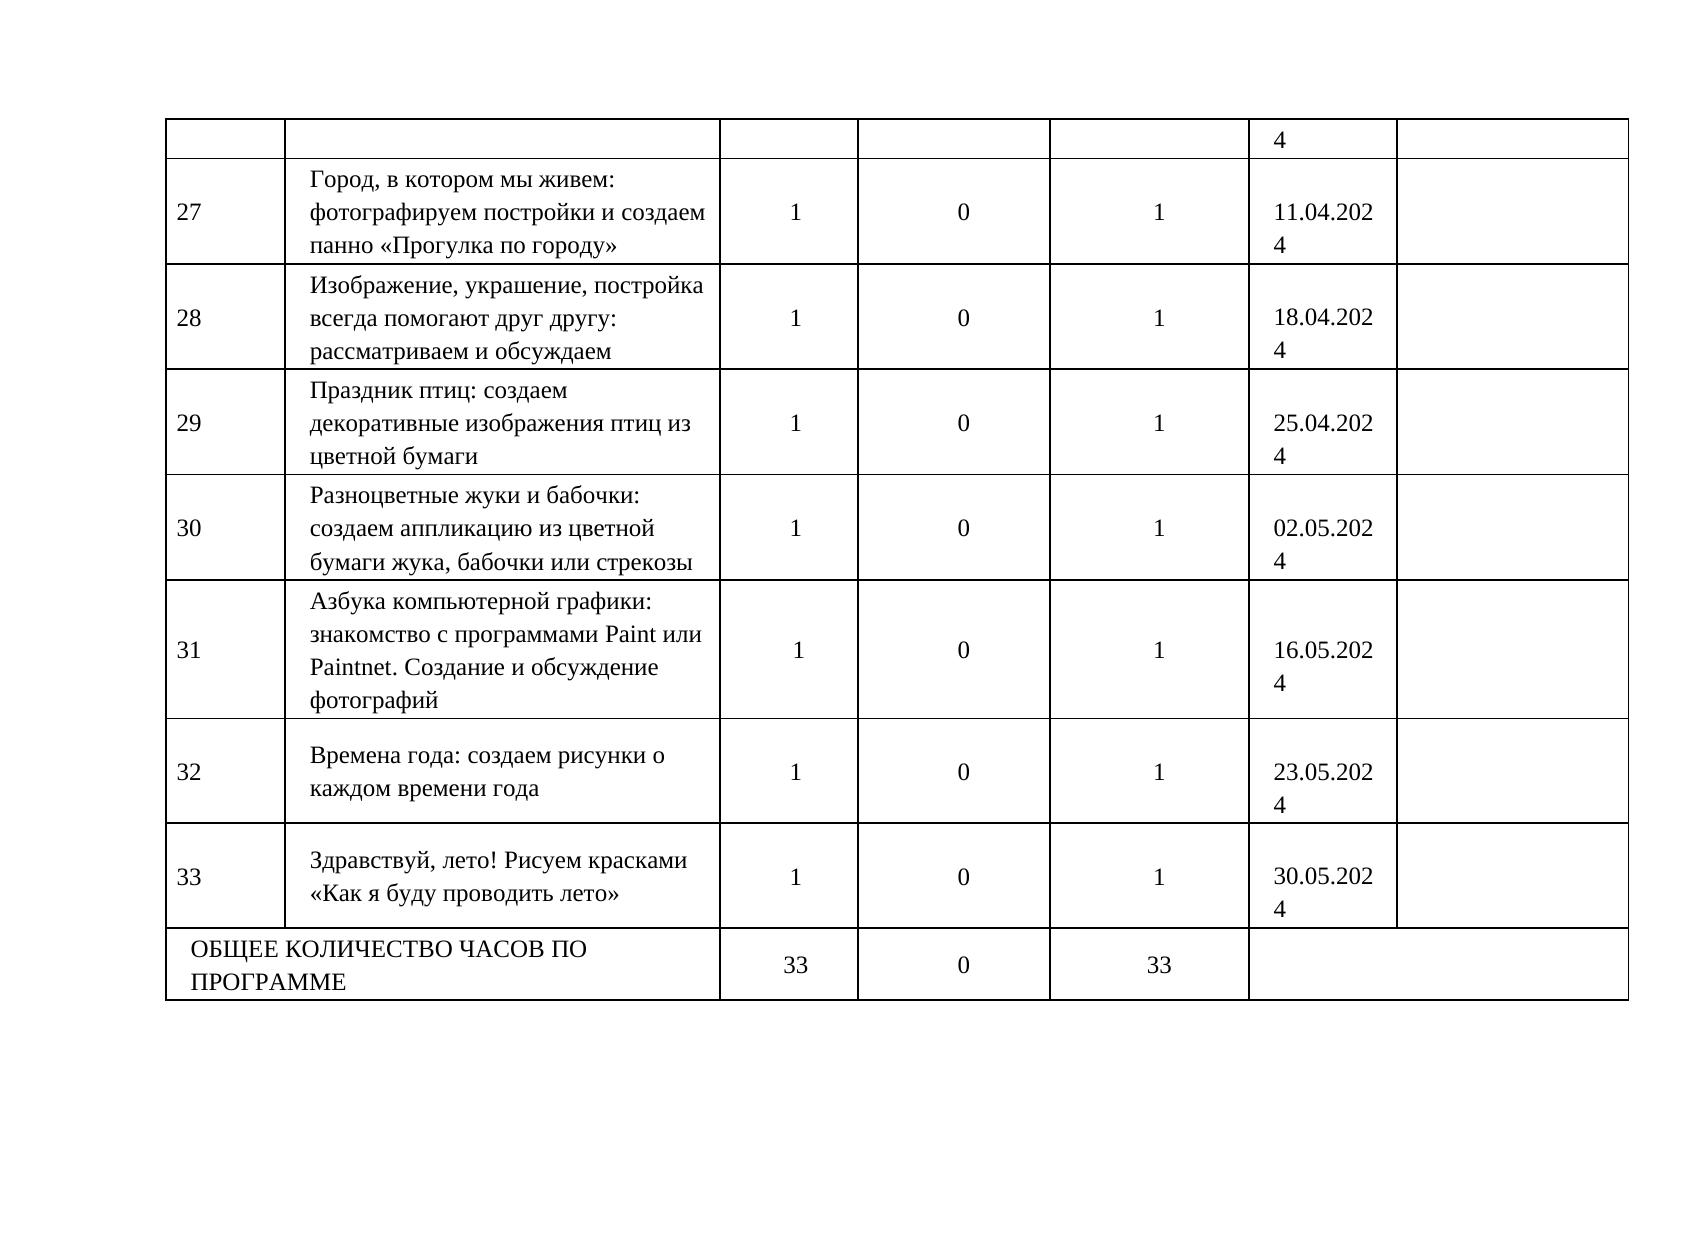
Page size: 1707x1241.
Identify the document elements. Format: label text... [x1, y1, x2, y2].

table_cell 1 [721, 719, 857, 822]
table_cell [1398, 159, 1628, 263]
table_cell 1 [721, 824, 857, 927]
table_cell 02.05.2024 [1250, 475, 1396, 579]
table_cell Город, в котором мы живем: фотографируем постройки и создаем панно «Прогулка по городу» [286, 159, 719, 263]
table_cell 1 [1051, 370, 1248, 474]
table_cell 29 [167, 370, 284, 474]
table_cell [1250, 929, 1628, 999]
table_cell 1 [721, 120, 857, 157]
table_cell 1 [1051, 265, 1248, 368]
table_cell Азбука компьютерной графики: знакомство с программами Paint или Paintnet. Создание и обсуждение фотографий [286, 581, 719, 718]
table_cell 1 [1051, 719, 1248, 822]
table_cell 0 [859, 159, 1049, 263]
table_cell 33 [1051, 929, 1248, 999]
table_cell 23.05.2024 [1250, 719, 1396, 822]
table_cell 0 [859, 265, 1049, 368]
table_cell 0 [859, 719, 1049, 822]
table_cell 0 [859, 929, 1049, 999]
table_cell 1 [1051, 120, 1248, 157]
table_cell [1398, 719, 1628, 822]
table_cell Разноцветные жуки и бабочки: создаем аппликацию из цветной бумаги жука, бабочки или стрекозы [286, 475, 719, 579]
table_cell 30.05.2024 [1250, 824, 1396, 927]
table_cell 0 [859, 370, 1049, 474]
table_cell 1 [721, 159, 857, 263]
table_cell 18.04.2024 [1250, 265, 1396, 368]
table_cell 04.04.2024 [1250, 120, 1396, 157]
table_cell 31 [167, 581, 284, 718]
table_cell 1 [721, 265, 857, 368]
table_cell [1398, 475, 1628, 579]
table_cell Изображение, украшение, постройка всегда помогают друг другу: рассматриваем и обсуждаем [286, 265, 719, 368]
table_cell Времена года: создаем рисунки о каждом времени года [286, 719, 719, 822]
table_cell 1 [721, 475, 857, 579]
table_cell 26 [167, 120, 284, 157]
table_cell [1398, 581, 1628, 718]
table_cell 0 [859, 581, 1049, 718]
table_cell 28 [167, 265, 284, 368]
table_cell [1398, 120, 1628, 157]
table_cell 27 [167, 159, 284, 263]
table_cell 33 [167, 824, 284, 927]
table_cell [1398, 370, 1628, 474]
table_cell Праздник птиц: создаем декоративные изображения птиц из цветной бумаги [286, 370, 719, 474]
table_cell 1 [721, 581, 857, 718]
table_cell 33 [721, 929, 857, 999]
table_cell [1398, 265, 1628, 368]
table_cell 1 [1051, 824, 1248, 927]
table_cell 1 [1051, 159, 1248, 263]
table_cell 0 [859, 120, 1049, 157]
table_cell 1 [1051, 581, 1248, 718]
table_cell Здравствуй, лето! Рисуем красками «Как я буду проводить лето» [286, 824, 719, 927]
table_cell 11.04.2024 [1250, 159, 1396, 263]
table_cell 32 [167, 719, 284, 822]
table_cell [286, 120, 719, 157]
table_cell ОБЩЕЕ КОЛИЧЕСТВО ЧАСОВ ПО ПРОГРАММЕ [167, 929, 719, 999]
table_cell 1 [721, 370, 857, 474]
table_cell 30 [167, 475, 284, 579]
table_cell [1398, 824, 1628, 927]
table_cell 25.04.2024 [1250, 370, 1396, 474]
table_cell 0 [859, 475, 1049, 579]
table_cell 16.05.2024 [1250, 581, 1396, 718]
table_cell 1 [1051, 475, 1248, 579]
table_cell 0 [859, 824, 1049, 927]
